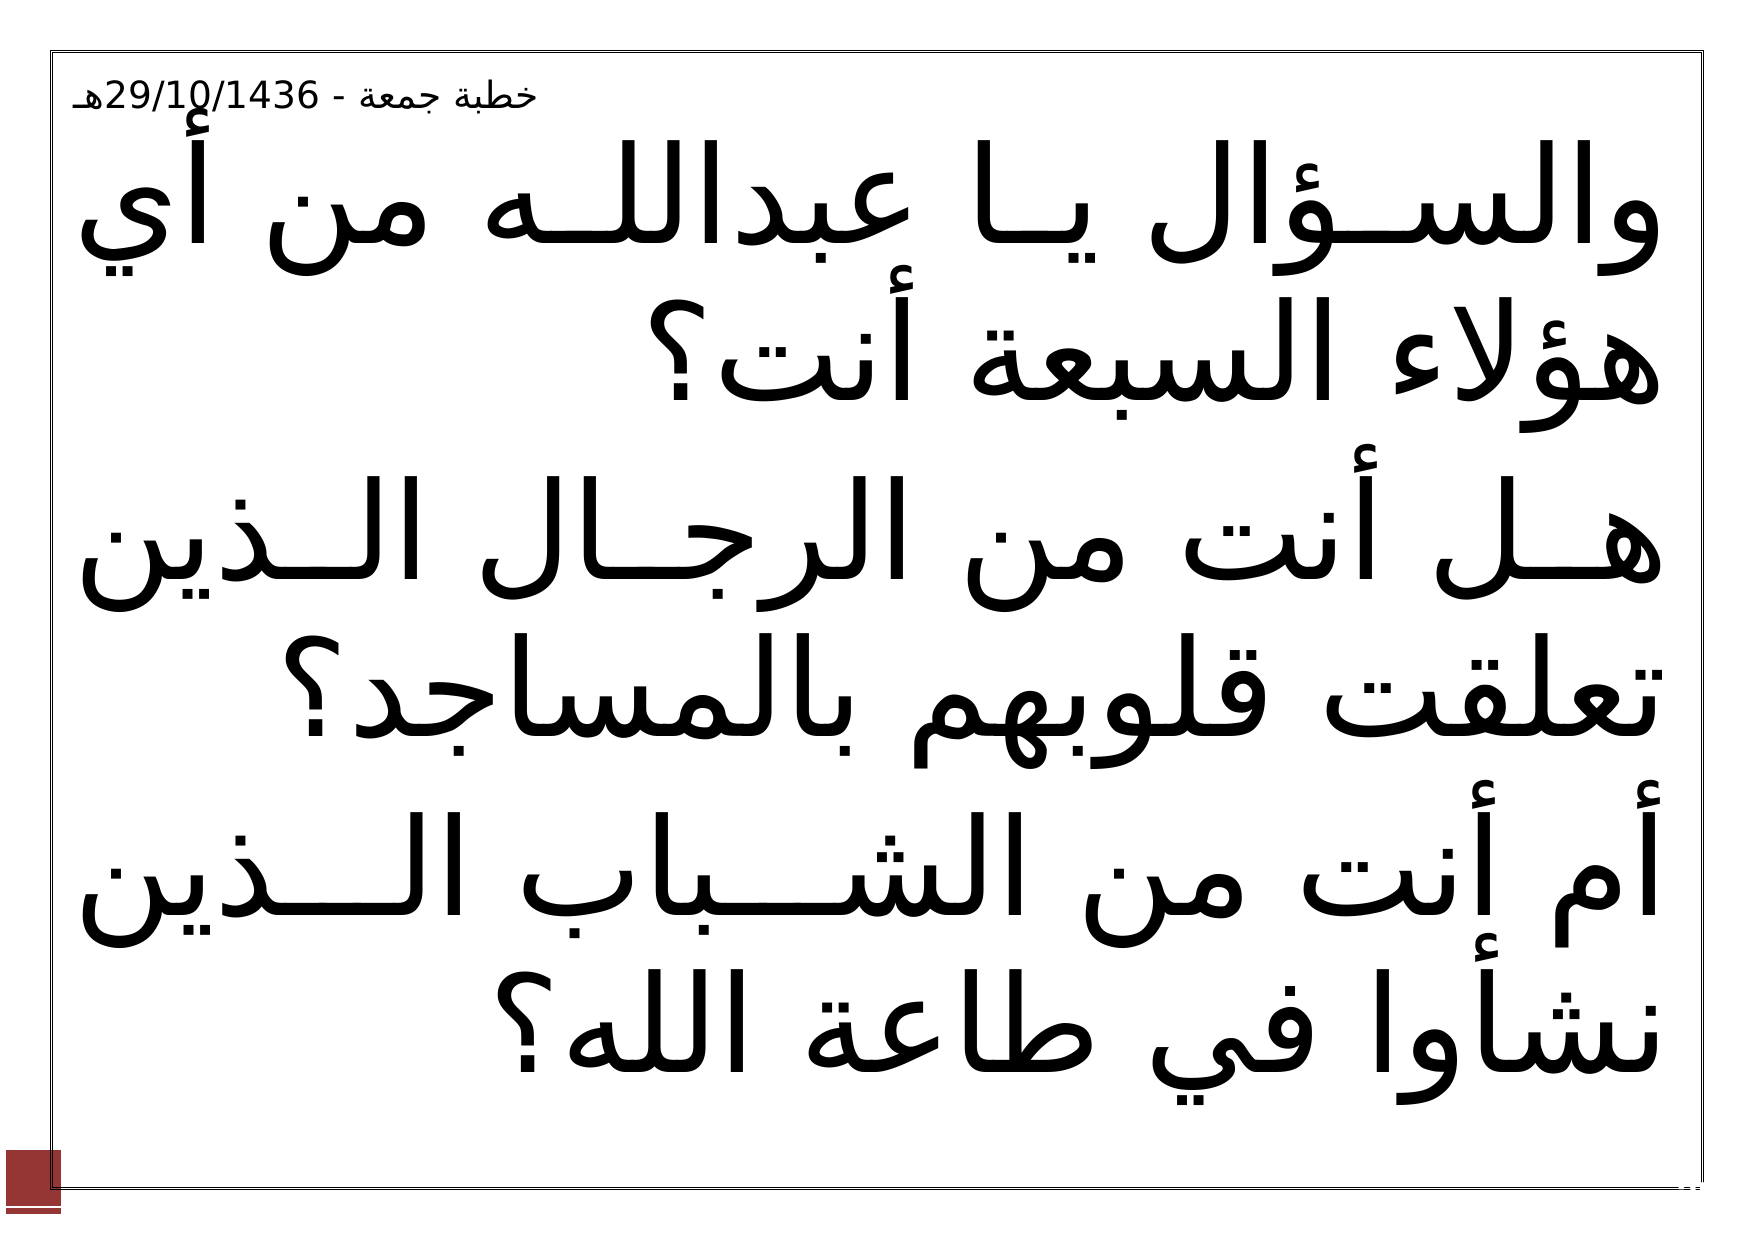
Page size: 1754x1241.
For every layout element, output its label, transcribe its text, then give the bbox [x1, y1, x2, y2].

text هل أنت من الرجال الذين تعلقت قلوبهم بالمساجد؟ [74, 453, 1669, 769]
text سبعة يظلهم الله في ظله يوم لا ظل إلا ظله، سبعة تحت ظل عرش الرحمن، والسؤال يا عبدالله من أي هؤلاء السبعة أنت؟ [74, 117, 1669, 433]
text أم أنت من الشباب الذين نشأوا في طاعة الله؟ [74, 789, 1669, 1105]
